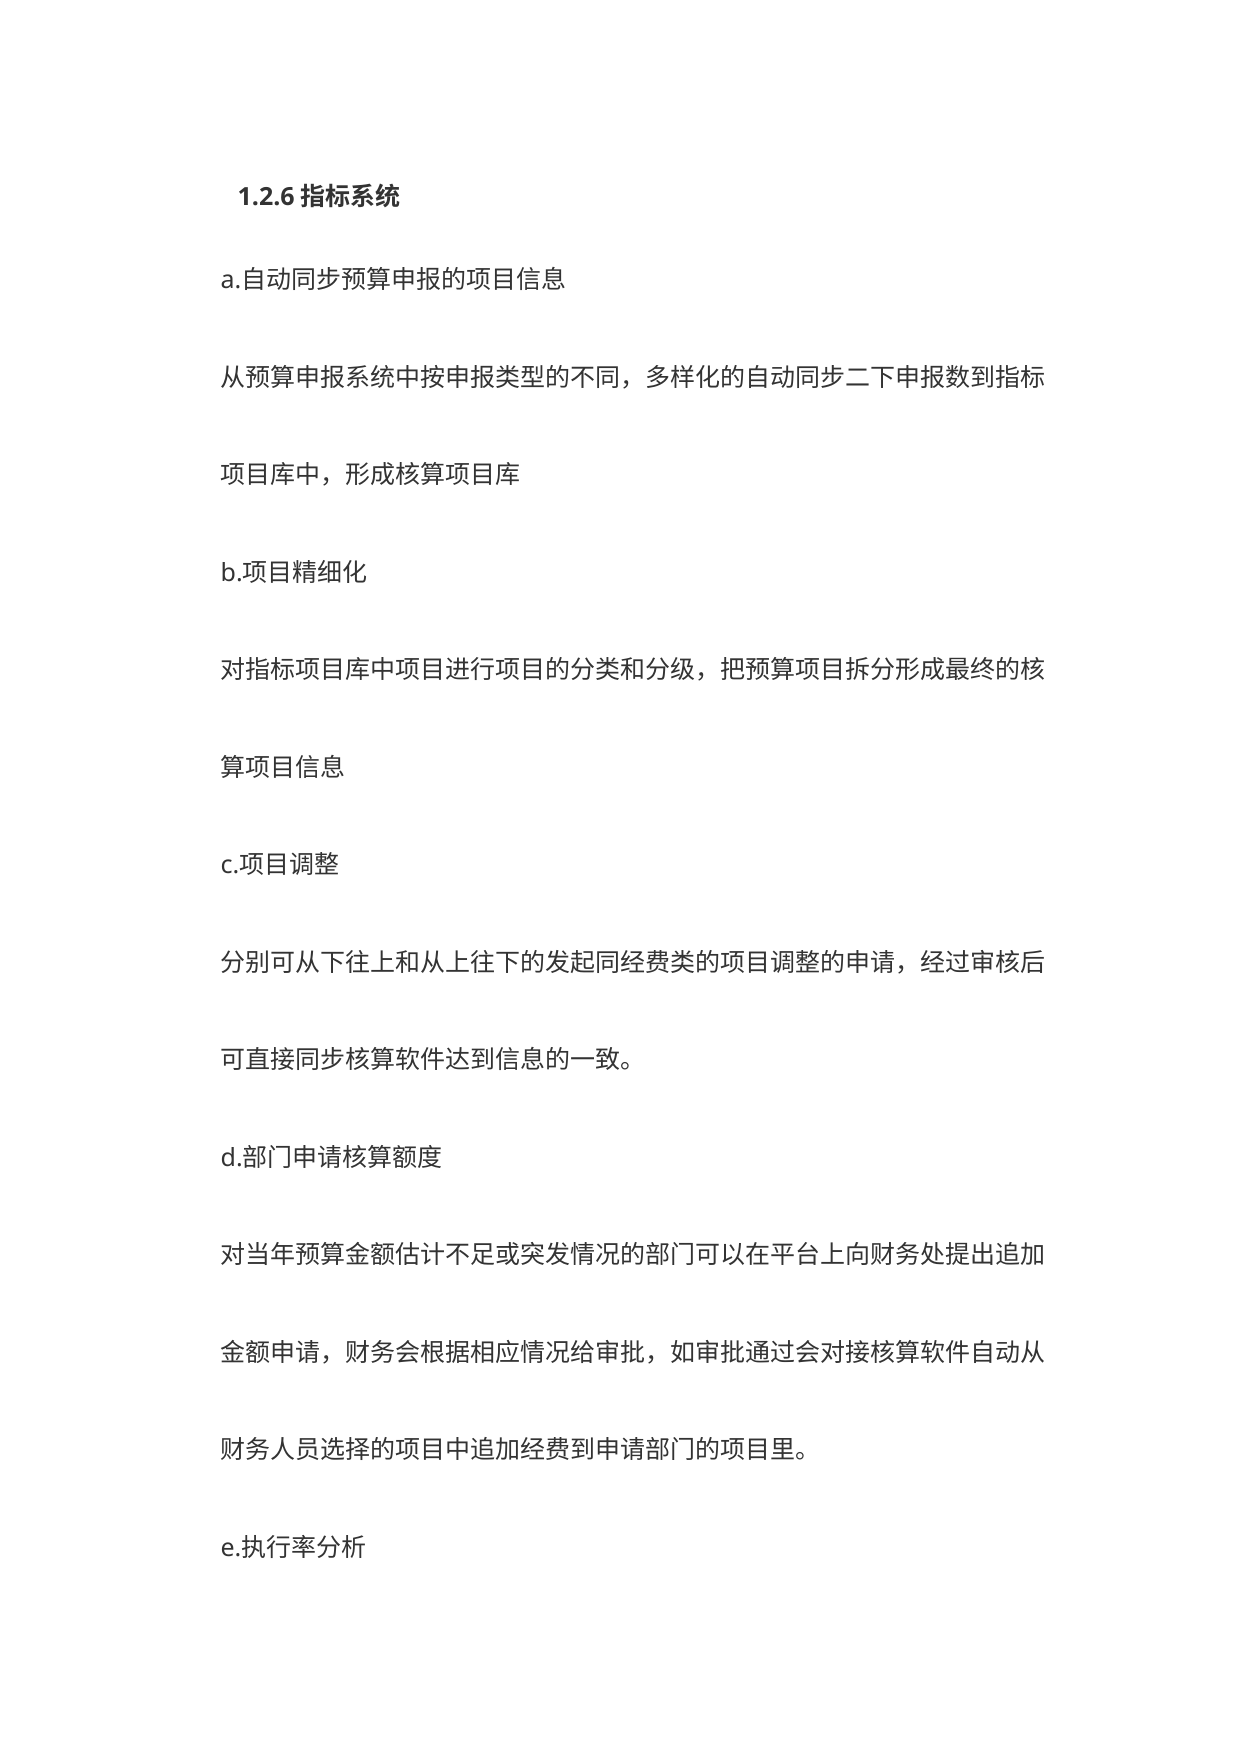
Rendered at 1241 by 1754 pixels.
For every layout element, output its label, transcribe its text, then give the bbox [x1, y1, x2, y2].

text 1.2.6指标系统 [187, 162, 1053, 227]
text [220, 245, 1053, 1578]
